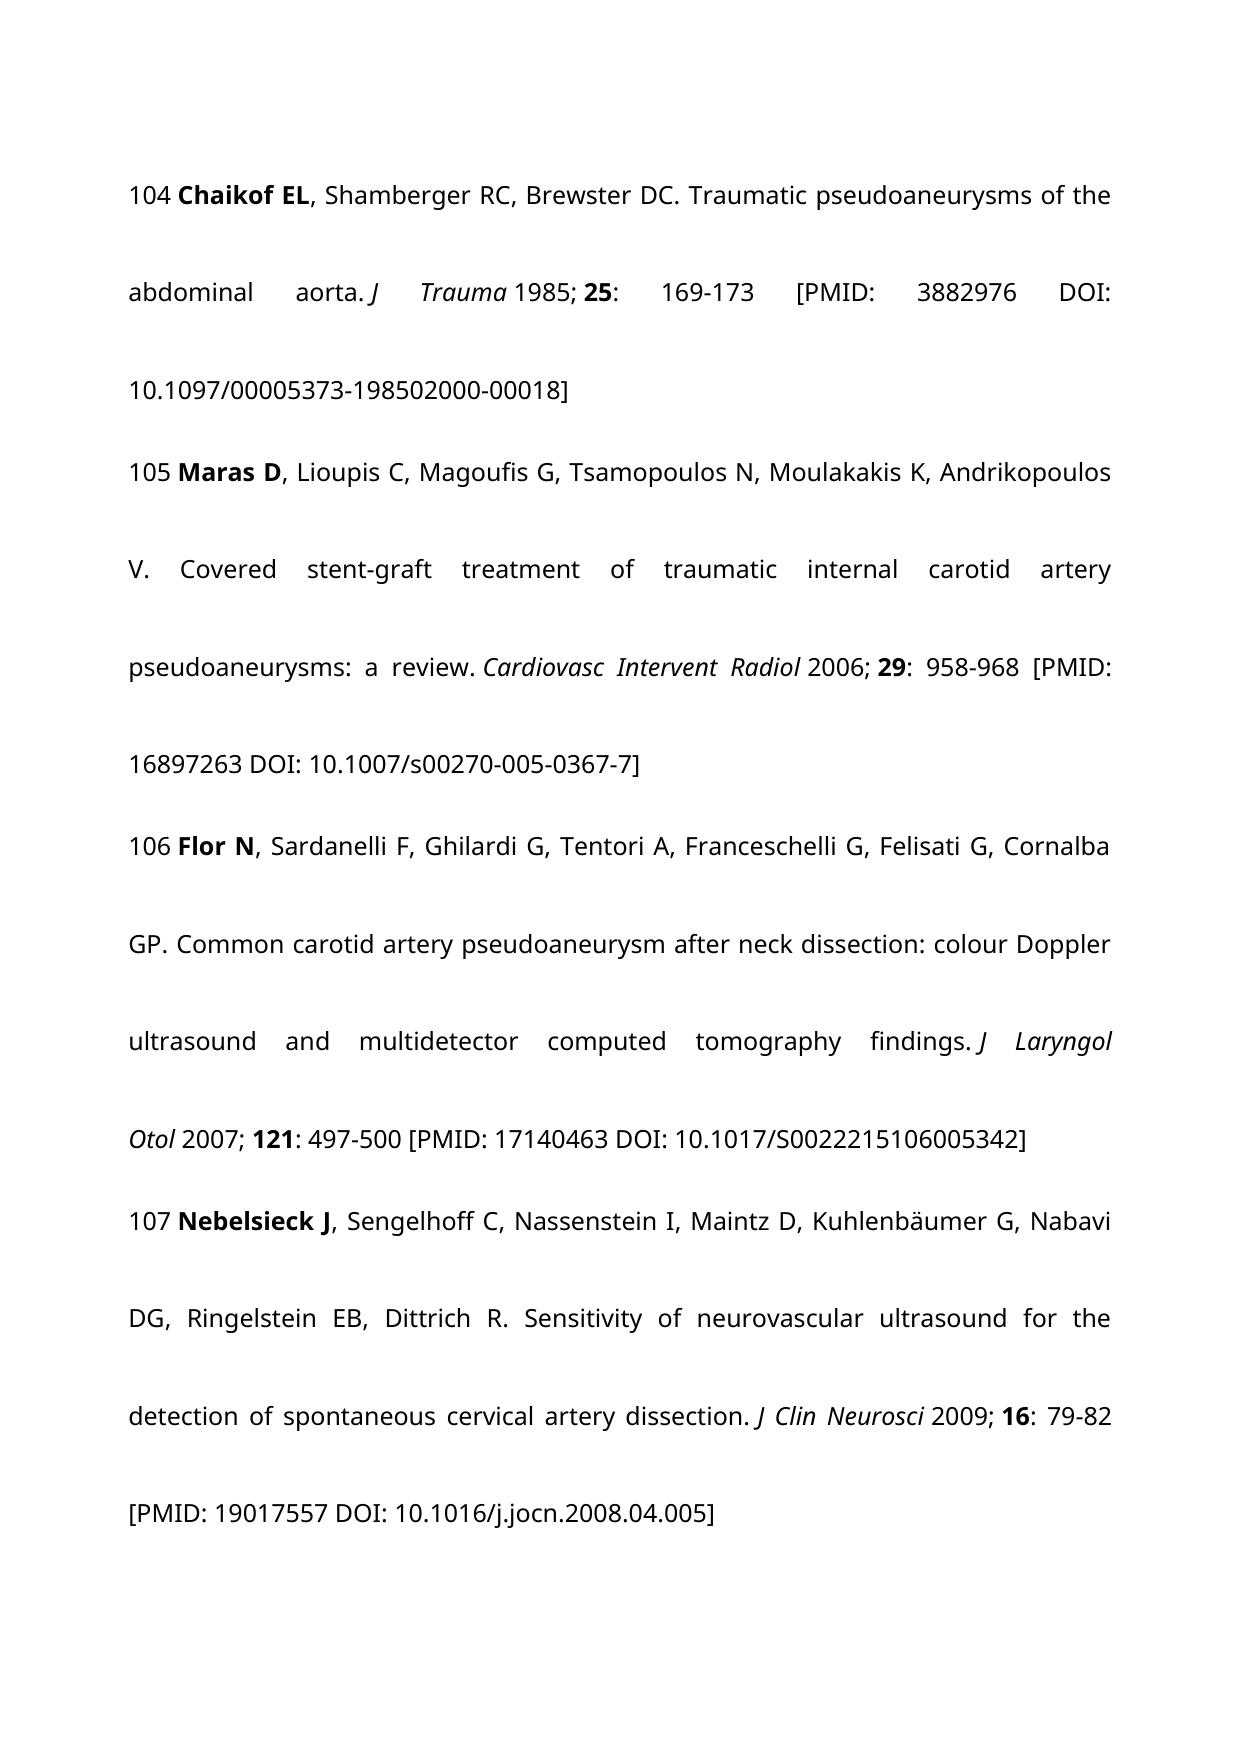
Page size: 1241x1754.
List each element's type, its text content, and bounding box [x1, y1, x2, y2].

text 106 Flor N, Sardanelli F, Ghilardi G, Tentori A, Franceschelli G, Felisati G, Cornalba GP. Common carotid artery pseudoaneurysm after neck dissection: colour Doppler ultrasound and multidetector computed tomography findings. J Laryngol Otol 2007; 121: 497-500 [PMID: 17140463 DOI: 10.1017/S0022215106005342] [128, 813, 1112, 1171]
text 105 Maras D, Lioupis C, Magoufis G, Tsamopoulos N, Moulakakis K, Andrikopoulos V. Covered stent-graft treatment of traumatic internal carotid artery pseudoaneurysms: a review. Cardiovasc Intervent Radiol 2006; 29: 958-968 [PMID: 16897263 DOI: 10.1007/s00270-005-0367-7] [128, 439, 1112, 796]
text 104 Chaikof EL, Shamberger RC, Brewster DC. Traumatic pseudoaneurysms of the abdominal aorta. J Trauma 1985; 25: 169-173 [PMID: 3882976 DOI: 10.1097/00005373-198502000-00018] [128, 162, 1112, 422]
text 107 Nebelsieck J, Sengelhoff C, Nassenstein I, Maintz D, Kuhlenbäumer G, Nabavi DG, Ringelstein EB, Dittrich R. Sensitivity of neurovascular ultrasound for the detection of spontaneous cervical artery dissection. J Clin Neurosci 2009; 16: 79-82 [PMID: 19017557 DOI: 10.1016/j.jocn.2008.04.005] [128, 1188, 1112, 1545]
